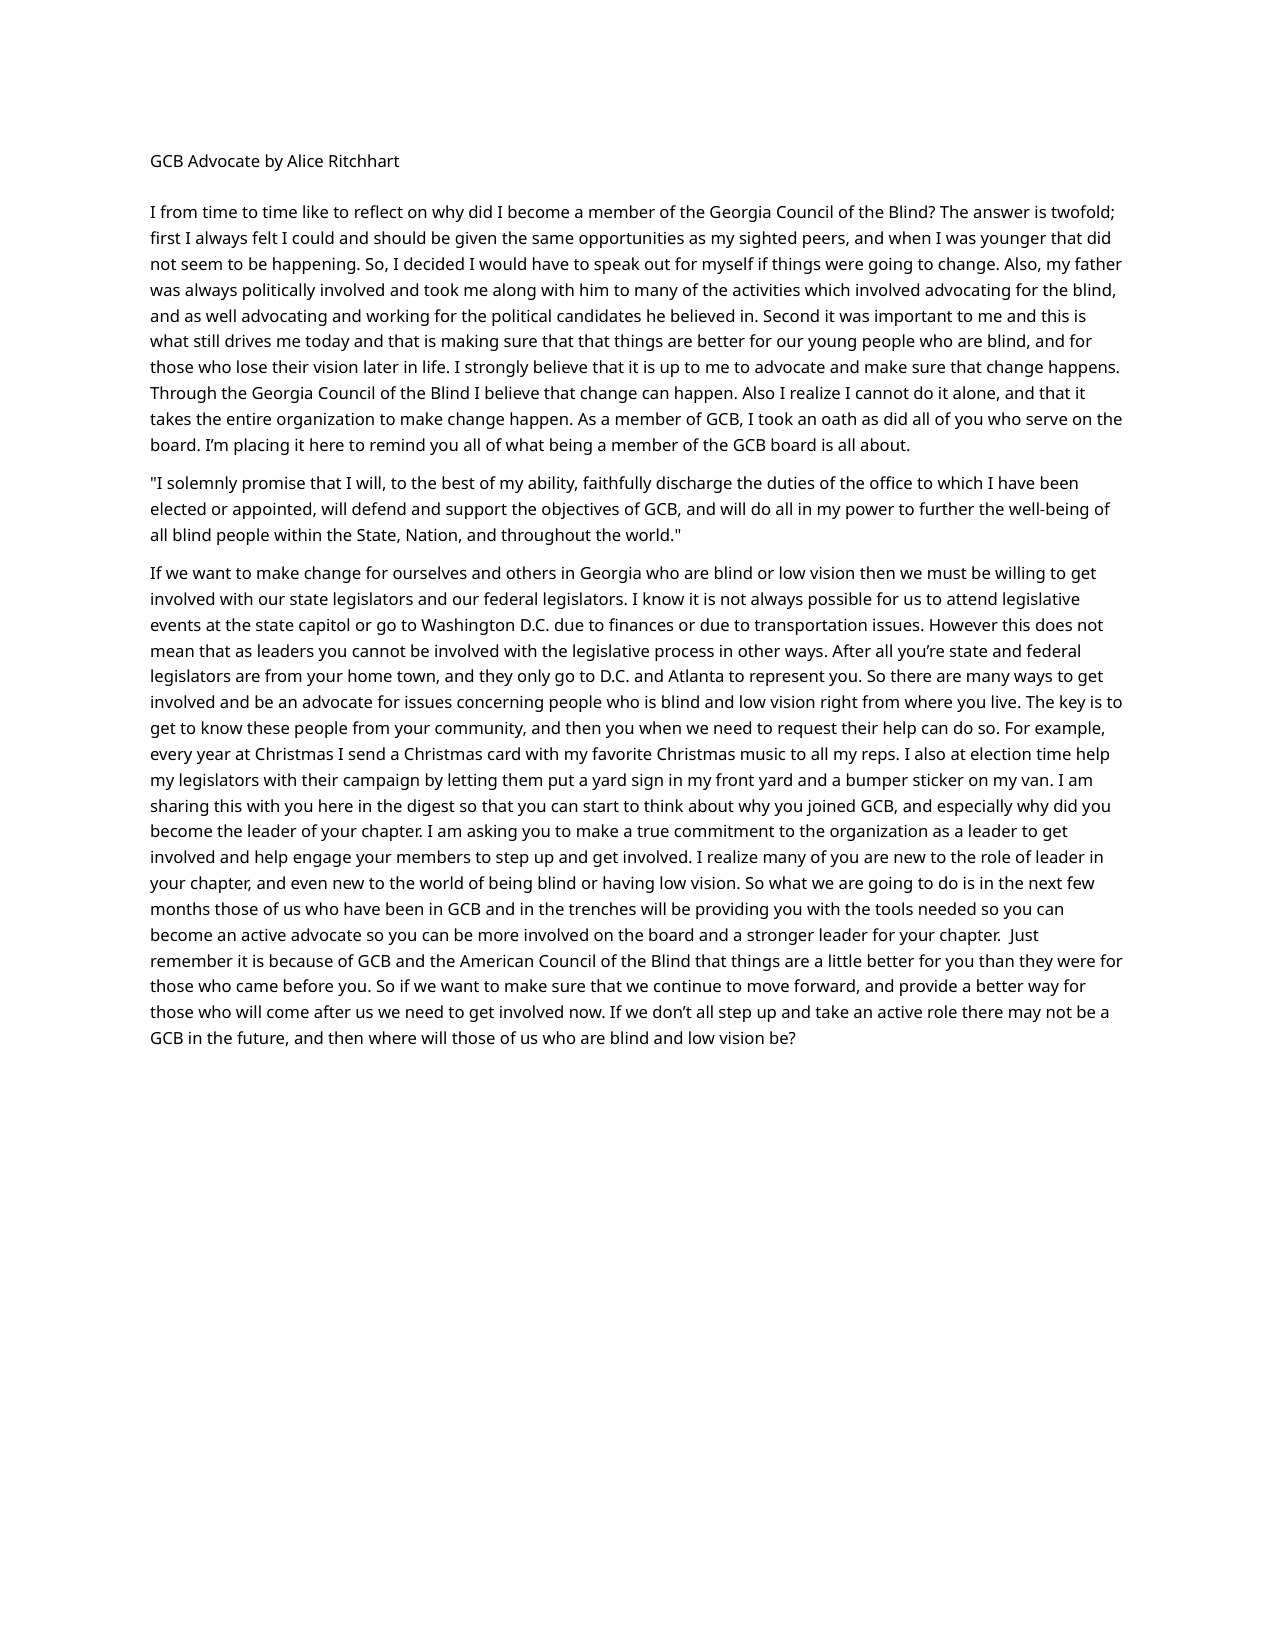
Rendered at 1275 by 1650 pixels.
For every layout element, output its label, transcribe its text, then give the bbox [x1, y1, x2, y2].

text GCB Advocate by Alice Ritchhart [150, 150, 1125, 173]
text "I solemnly promise that I will, to the best of my ability, faithfully discharge the duties of the office to which I have been elected or appointed, will defend and support the objectives of GCB, and will do all in my power to further the well-being of all blind people within the State, Nation, and throughout the world." [150, 472, 1125, 546]
text I from time to time like to reflect on why did I become a member of the Georgia Council of the Blind? The answer is twofold; first I always felt I could and should be given the same opportunities as my sighted peers, and when I was younger that did not seem to be happening. So, I decided I would have to speak out for myself if things were going to change. Also, my father was always politically involved and took me along with him to many of the activities which involved advocating for the blind, and as well advocating and working for the political candidates he believed in. Second it was important to me and this is what still drives me today and that is making sure that that things are better for our young people who are blind, and for those who lose their vision later in life. I strongly believe that it is up to me to advocate and make sure that change happens. Through the Georgia Council of the Blind I believe that change can happen. Also I realize I cannot do it alone, and that it takes the entire organization to make change happen. As a member of GCB, I took an oath as did all of you who serve on the board. I’m placing it here to remind you all of what being a member of the GCB board is all about. [150, 201, 1125, 456]
text If we want to make change for ourselves and others in Georgia who are blind or low vision then we must be willing to get involved with our state legislators and our federal legislators. I know it is not always possible for us to attend legislative events at the state capitol or go to Washington D.C. due to finances or due to transportation issues. However this does not mean that as leaders you cannot be involved with the legislative process in other ways. After all you’re state and federal legislators are from your home town, and they only go to D.C. and Atlanta to represent you. So there are many ways to get involved and be an advocate for issues concerning people who is blind and low vision right from where you live. The key is to get to know these people from your community, and then you when we need to request their help can do so. For example, every year at Christmas I send a Christmas card with my favorite Christmas music to all my reps. I also at election time help my legislators with their campaign by letting them put a yard sign in my front yard and a bumper sticker on my van. I am sharing this with you here in the digest so that you can start to think about why you joined GCB, and especially why did you become the leader of your chapter. I am asking you to make a true commitment to the organization as a leader to get involved and help engage your members to step up and get involved. I realize many of you are new to the role of leader in your chapter, and even new to the world of being blind or having low vision. So what we are going to do is in the next few months those of us who have been in GCB and in the trenches will be providing you with the tools needed so you can become an active advocate so you can be more involved on the board and a stronger leader for your chapter. Just remember it is because of GCB and the American Council of the Blind that things are a little better for you than they were for those who came before you. So if we want to make sure that we continue to move forward, and provide a better way for those who will come after us we need to get involved now. If we don’t all step up and take an active role there may not be a GCB in the future, and then where will those of us who are blind and low vision be? [150, 562, 1125, 1049]
